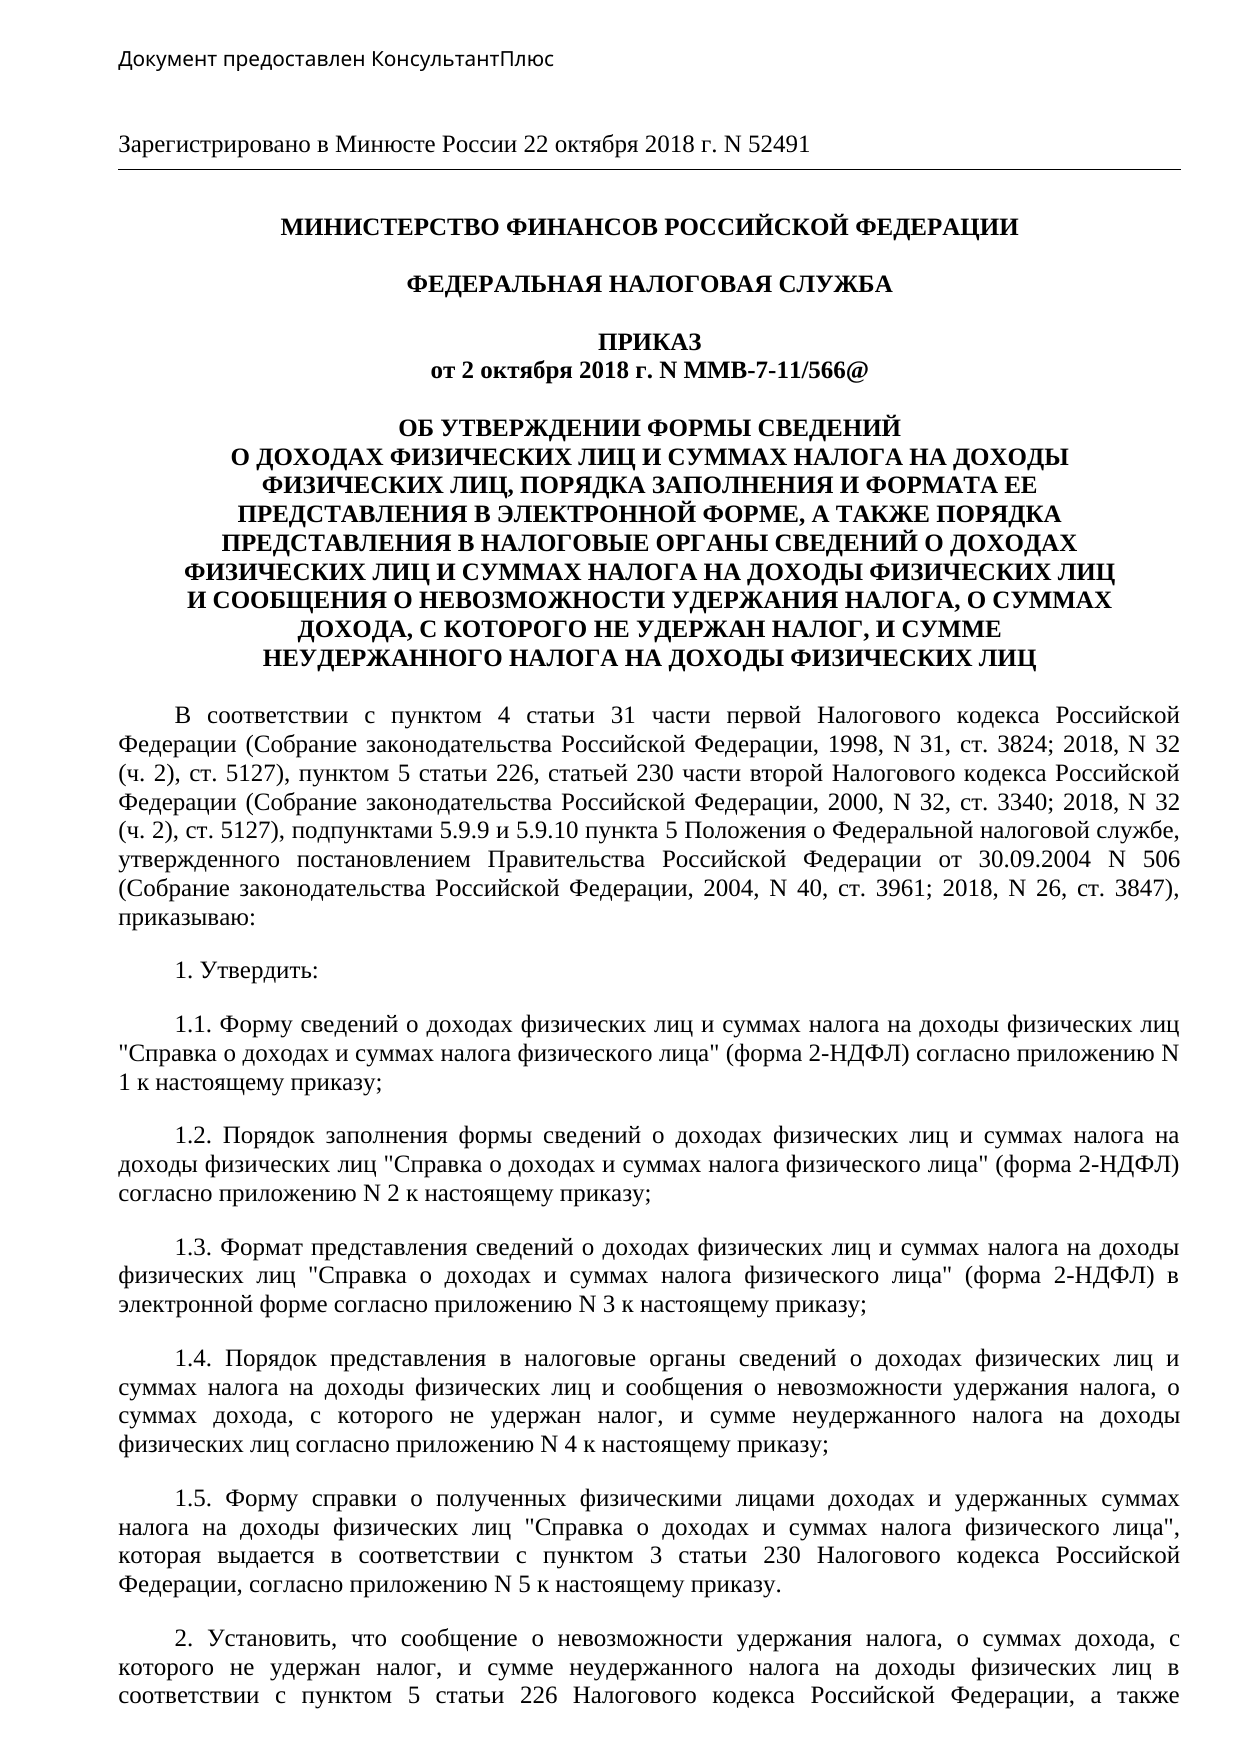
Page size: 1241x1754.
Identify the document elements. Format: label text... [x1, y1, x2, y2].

text Зарегистрировано в Минюсте России 22 октября 2018 г. N 52491 [118, 129, 1181, 158]
text ФЕДЕРАЛЬНАЯ НАЛОГОВАЯ СЛУЖБА [118, 269, 1181, 298]
text 1.3. Формат представления сведений о доходах физических лиц и суммах налога на доходы физических лиц "Справка о доходах и суммах налога физического лица" (форма 2-НДФЛ) в электронной форме согласно приложению N 3 к настоящему приказу; [118, 1232, 1181, 1318]
text ДОХОДА, С КОТОРОГО НЕ УДЕРЖАН НАЛОГ, И СУММЕ [118, 614, 1181, 643]
text ПРИКАЗ [118, 327, 1181, 356]
text 1.1. Форму сведений о доходах физических лиц и суммах налога на доходы физических лиц "Справка о доходах и суммах налога физического лица" (форма 2-НДФЛ) согласно приложению N 1 к настоящему приказу; [118, 1009, 1181, 1096]
text 1. Утвердить: [118, 956, 1181, 984]
text НЕУДЕРЖАННОГО НАЛОГА НА ДОХОДЫ ФИЗИЧЕСКИХ ЛИЦ [118, 643, 1181, 672]
text от 2 октября 2018 г. N ММВ-7-11/566@ [118, 356, 1181, 384]
text Документ предоставлен КонсультантПлюс [118, 44, 1181, 101]
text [118, 1623, 1181, 1709]
text И СООБЩЕНИЯ О НЕВОЗМОЖНОСТИ УДЕРЖАНИЯ НАЛОГА, О СУММАХ [118, 586, 1181, 614]
text ФИЗИЧЕСКИХ ЛИЦ И СУММАХ НАЛОГА НА ДОХОДЫ ФИЗИЧЕСКИХ ЛИЦ [118, 557, 1181, 586]
text 1.4. Порядок представления в налоговые органы сведений о доходах физических лиц и суммах налога на доходы физических лиц и сообщения о невозможности удержания налога, о суммах дохода, с которого не удержан налог, и сумме неудержанного налога на доходы физических лиц согласно приложению N 4 к настоящему приказу; [118, 1343, 1181, 1458]
text ОБ УТВЕРЖДЕНИИ ФОРМЫ СВЕДЕНИЙ [118, 413, 1181, 442]
text 1.5. Форму справки о полученных физическими лицами доходах и удержанных суммах налога на доходы физических лиц "Справка о доходах и суммах налога физического лица", которая выдается в соответствии с пунктом 3 статьи 230 Налогового кодекса Российской Федерации, согласно приложению N 5 к настоящему приказу. [118, 1483, 1181, 1598]
text ФИЗИЧЕСКИХ ЛИЦ, ПОРЯДКА ЗАПОЛНЕНИЯ И ФОРМАТА ЕЕ [118, 471, 1181, 499]
text В соответствии с пунктом 4 статьи 31 части первой Налогового кодекса Российской Федерации (Собрание законодательства Российской Федерации, 1998, N 31, ст. 3824; 2018, N 32 (ч. 2), ст. 5127), пунктом 5 статьи 226, статьей 230 части второй Налогового кодекса Российской Федерации (Собрание законодательства Российской Федерации, 2000, N 32, ст. 3340; 2018, N 32 (ч. 2), ст. 5127), подпунктами 5.9.9 и 5.9.10 пункта 5 Положения о Федеральной налоговой службе, утвержденного постановлением Правительства Российской Федерации от 30.09.2004 N 506 (Собрание законодательства Российской Федерации, 2004, N 40, ст. 3961; 2018, N 26, ст. 3847), приказываю: [118, 701, 1181, 931]
text ПРЕДСТАВЛЕНИЯ В НАЛОГОВЫЕ ОРГАНЫ СВЕДЕНИЙ О ДОХОДАХ [118, 528, 1181, 557]
text ПРЕДСТАВЛЕНИЯ В ЭЛЕКТРОННОЙ ФОРМЕ, А ТАКЖЕ ПОРЯДКА [118, 499, 1181, 528]
text О ДОХОДАХ ФИЗИЧЕСКИХ ЛИЦ И СУММАХ НАЛОГА НА ДОХОДЫ [118, 442, 1181, 471]
text 1.2. Порядок заполнения формы сведений о доходах физических лиц и суммах налога на доходы физических лиц "Справка о доходах и суммах налога физического лица" (форма 2-НДФЛ) согласно приложению N 2 к настоящему приказу; [118, 1121, 1181, 1207]
text МИНИСТЕРСТВО ФИНАНСОВ РОССИЙСКОЙ ФЕДЕРАЦИИ [118, 212, 1181, 241]
